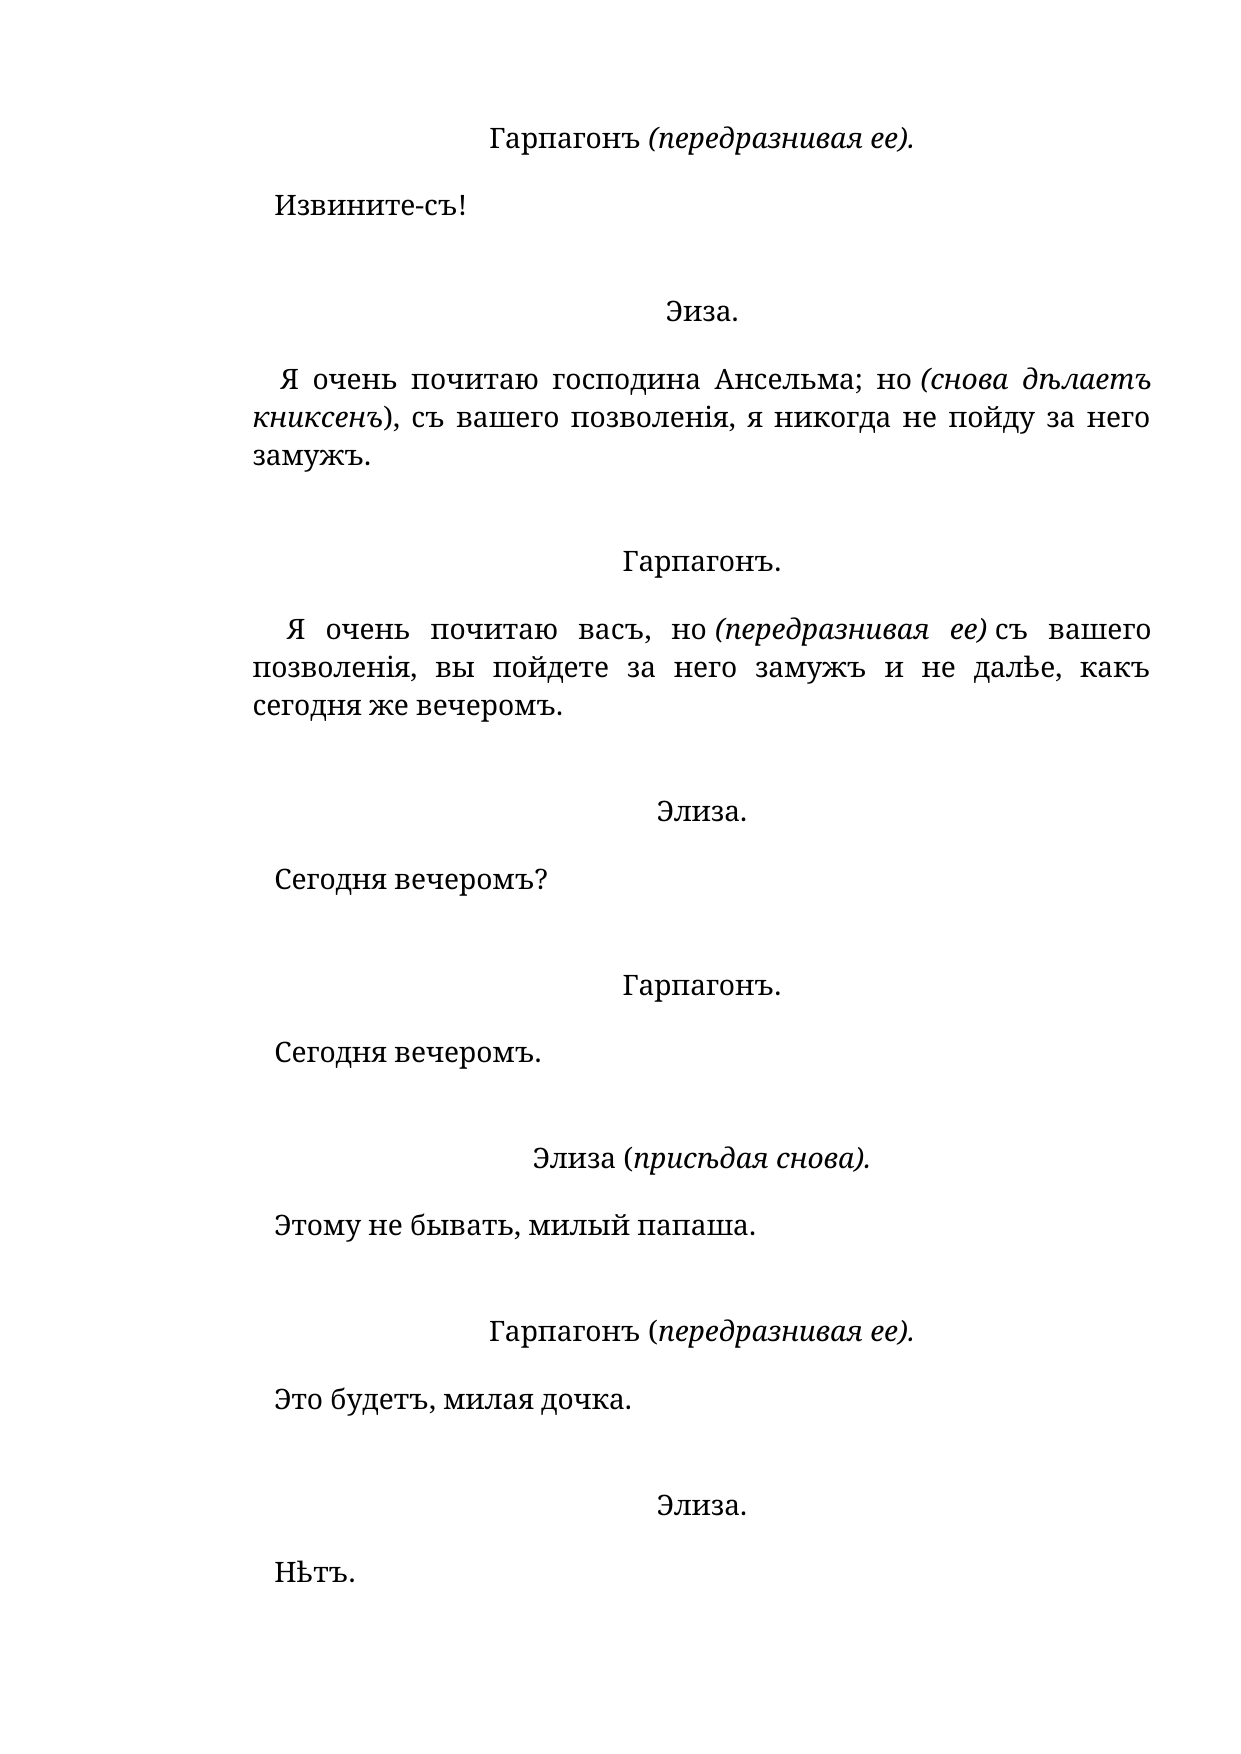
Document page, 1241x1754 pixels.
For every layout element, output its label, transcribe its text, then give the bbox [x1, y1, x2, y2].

text Гарпагонъ (передразнивая ее). [252, 1311, 1152, 1350]
text Гарпагонъ. [252, 541, 1152, 580]
text Нѣтъ. [252, 1552, 1152, 1591]
text Сегодня вечеромъ. [252, 1032, 1152, 1071]
text Извините-съ! [252, 186, 1152, 224]
text Это будетъ, милая дочка. [252, 1379, 1152, 1417]
text Гарпагонъ (передразнивая ее). [252, 118, 1152, 156]
text Элиза (присѣдая снова). [252, 1138, 1152, 1176]
text Этому не бывать, милый папаша. [252, 1206, 1152, 1244]
text Сегодня вечеромъ? [252, 859, 1152, 897]
text Элиза. [252, 791, 1152, 830]
text Гарпагонъ. [252, 965, 1152, 1003]
text Я очень почитаю господина Ансельма; но (снова дѣлаетъ книксенъ), съ вашего позволенія, я никогда не пойду за него замужъ. [252, 359, 1152, 474]
text Элиза. [252, 1485, 1152, 1523]
text Я очень почитаю васъ, но (передразнивая ее) съ вашего позволенія, вы пойдете за него замужъ и не далѣе, какъ сегодня же вечеромъ. [252, 609, 1152, 724]
text Эиза. [252, 291, 1152, 330]
